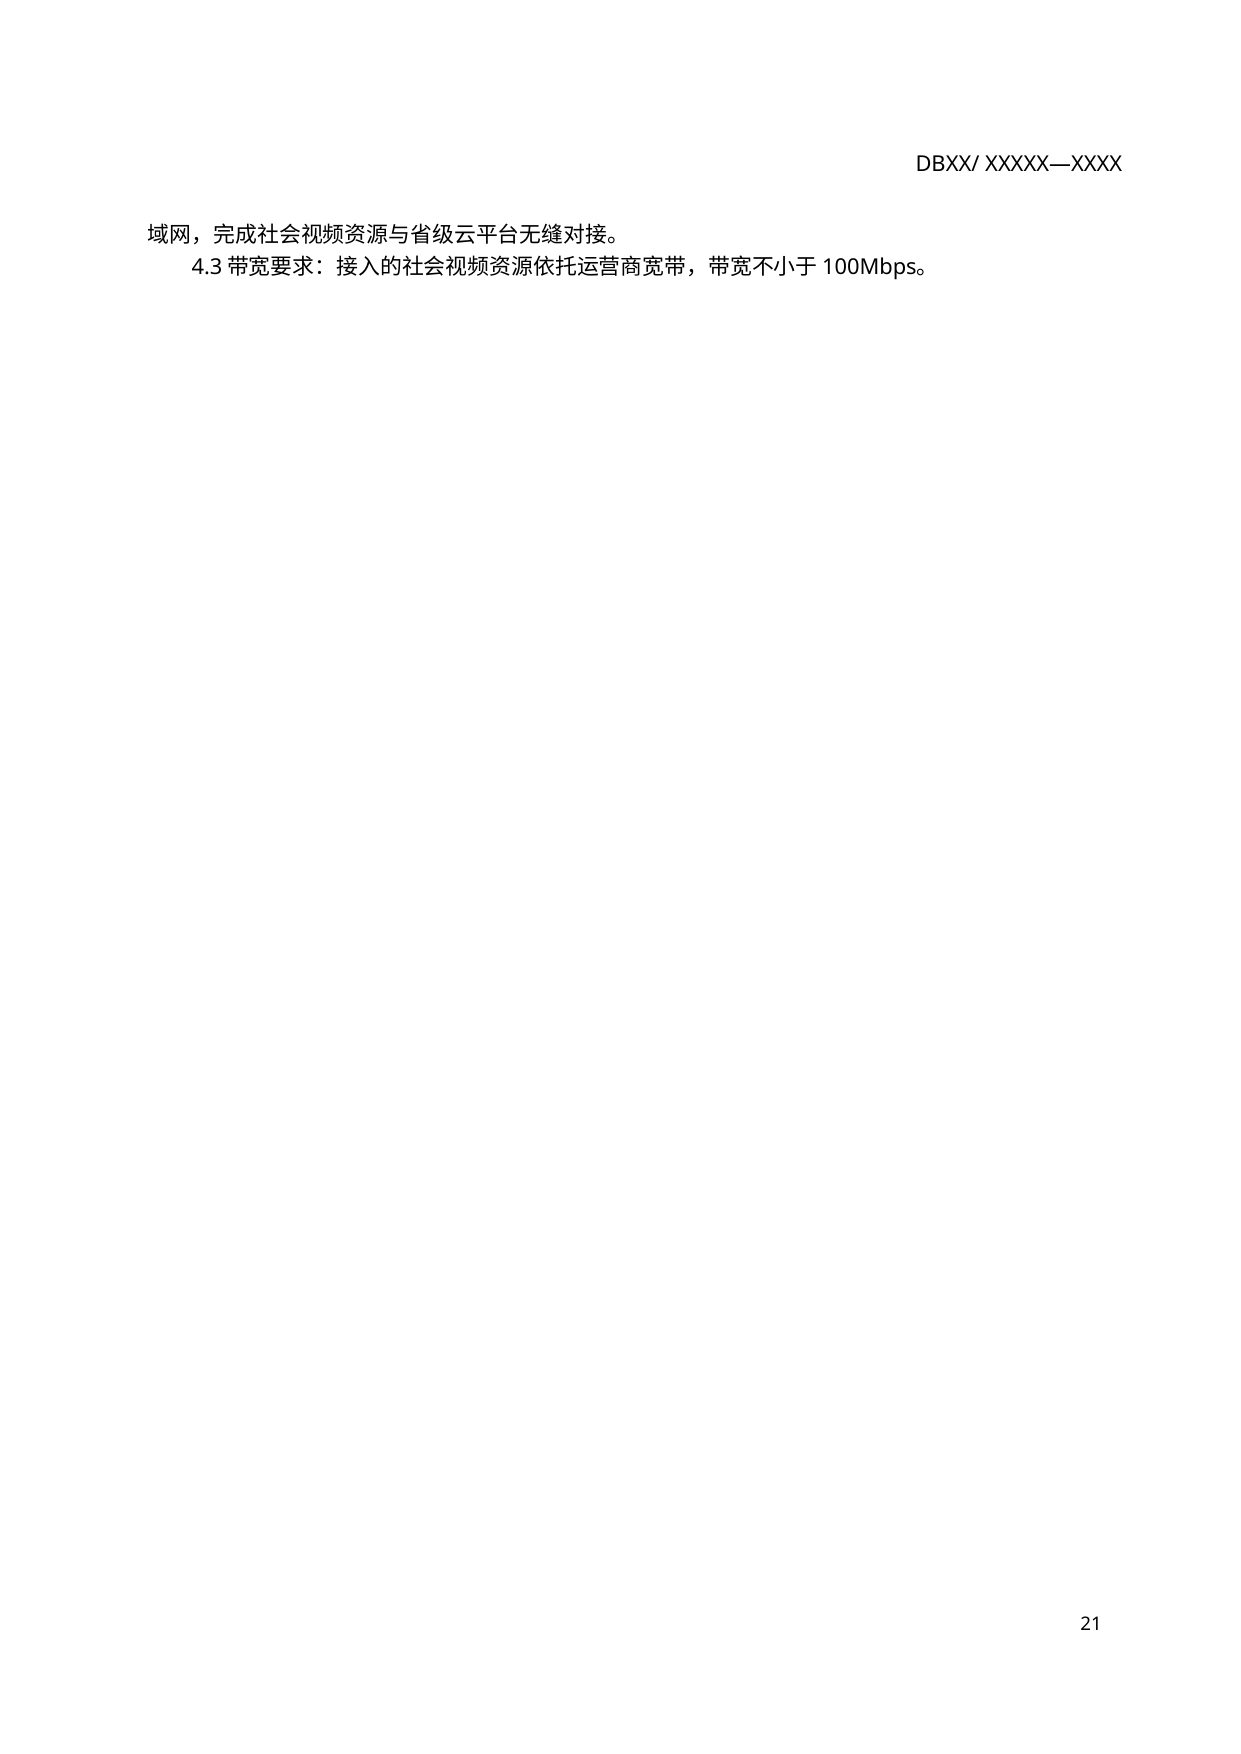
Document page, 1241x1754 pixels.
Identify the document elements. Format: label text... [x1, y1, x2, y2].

text 4.3带宽要求：接入的社会视频资源依托运营商宽带，带宽不小于100Mbps。 [148, 249, 1122, 282]
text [148, 217, 1122, 249]
